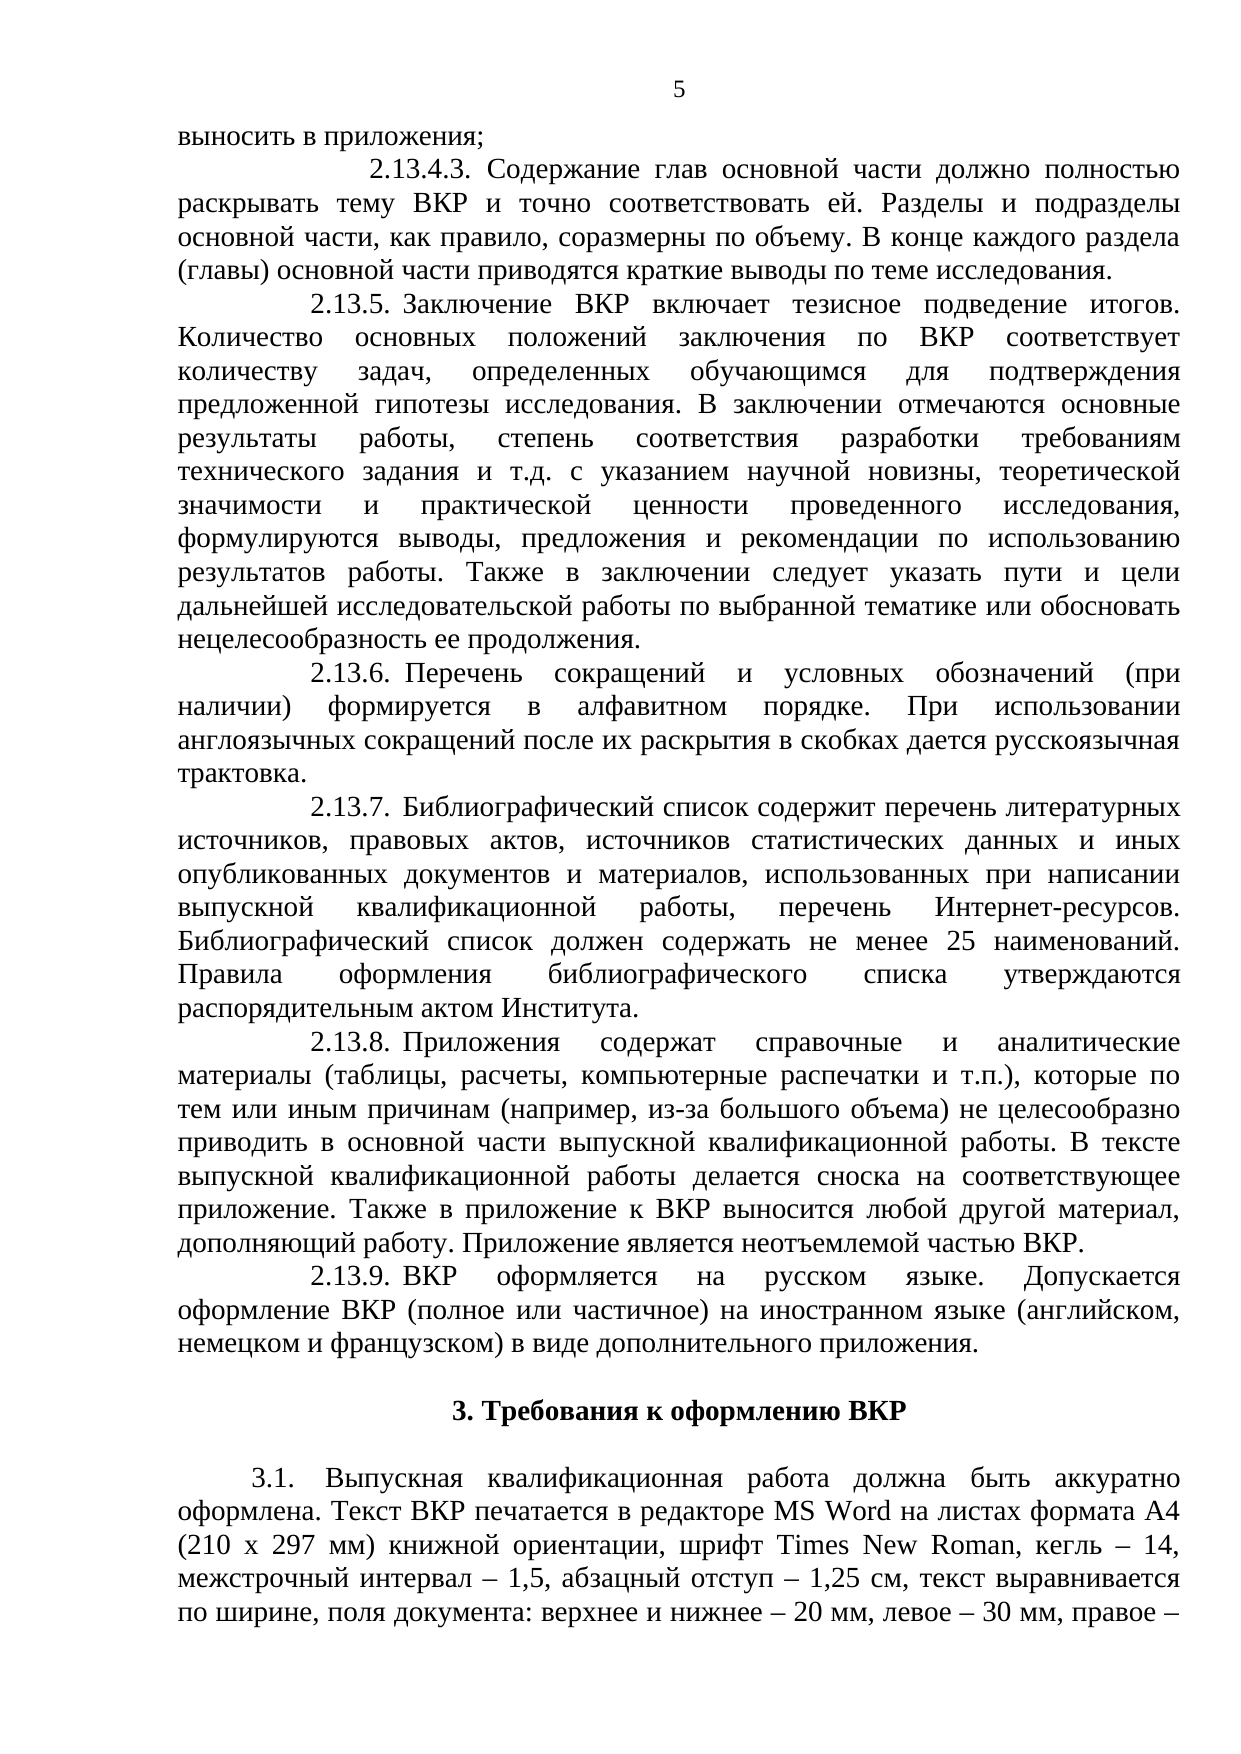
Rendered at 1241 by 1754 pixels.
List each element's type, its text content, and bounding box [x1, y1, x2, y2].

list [177, 1460, 1181, 1627]
list ВКР оформляется на русском языке. Допускается оформление ВКР (полное или частичное) на иностранном языке (английском, немецком и французском) в виде дополнительного приложения. [177, 1258, 1181, 1359]
list Заключение ВКР включает тезисное подведение итогов. Количество основных положений заключения по ВКР соответствует количеству задач, определенных обучающимся для подтверждения предложенной гипотезы исследования. В заключении отмечаются основные результаты работы, степень соответствия разработки требованиям технического задания и т.д. с указанием научной новизны, теоретической значимости и практической ценности проведенного исследования, формулируются выводы, предложения и рекомендации по использованию результатов работы. Также в заключении следует указать пути и цели дальнейшей исследовательской работы по выбранной тематике или обосновать нецелесообразность ее продолжения. [177, 286, 1181, 655]
list Библиографический список содержит перечень литературных источников, правовых актов, источников статистических данных и иных опубликованных документов и материалов, использованных при написании выпускной квалификационной работы, перечень Интернет-ресурсов. Библиографический список должен содержать не менее 25 наименований. Правила оформления библиографического списка утверждаются распорядительным актом Института. [177, 789, 1181, 1024]
list Перечень сокращений и условных обозначений (при наличии) формируется в алфавитном порядке. При использовании англоязычных сокращений после их раскрытия в скобках дается русскоязычная трактовка. [177, 655, 1181, 789]
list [177, 118, 1181, 152]
list Содержание глав основной части должно полностью раскрывать тему ВКР и точно соответствовать ей. Разделы и подразделы основной части, как правило, соразмерны по объему. В конце каждого раздела (главы) основной части приводятся краткие выводы по теме исследования. [177, 152, 1181, 286]
list Требования к оформлению ВКР [177, 1393, 1181, 1426]
list Приложения содержат справочные и аналитические материалы (таблицы, расчеты, компьютерные распечатки и т.п.), которые по тем или иным причинам (например, из-за большого объема) не целесообразно приводить в основной части выпускной квалификационной работы. В тексте выпускной квалификационной работы делается сноска на соответствующее приложение. Также в приложение к ВКР выносится любой другой материал, дополняющий работу. Приложение является неотъемлемой частью ВКР. [177, 1024, 1181, 1258]
